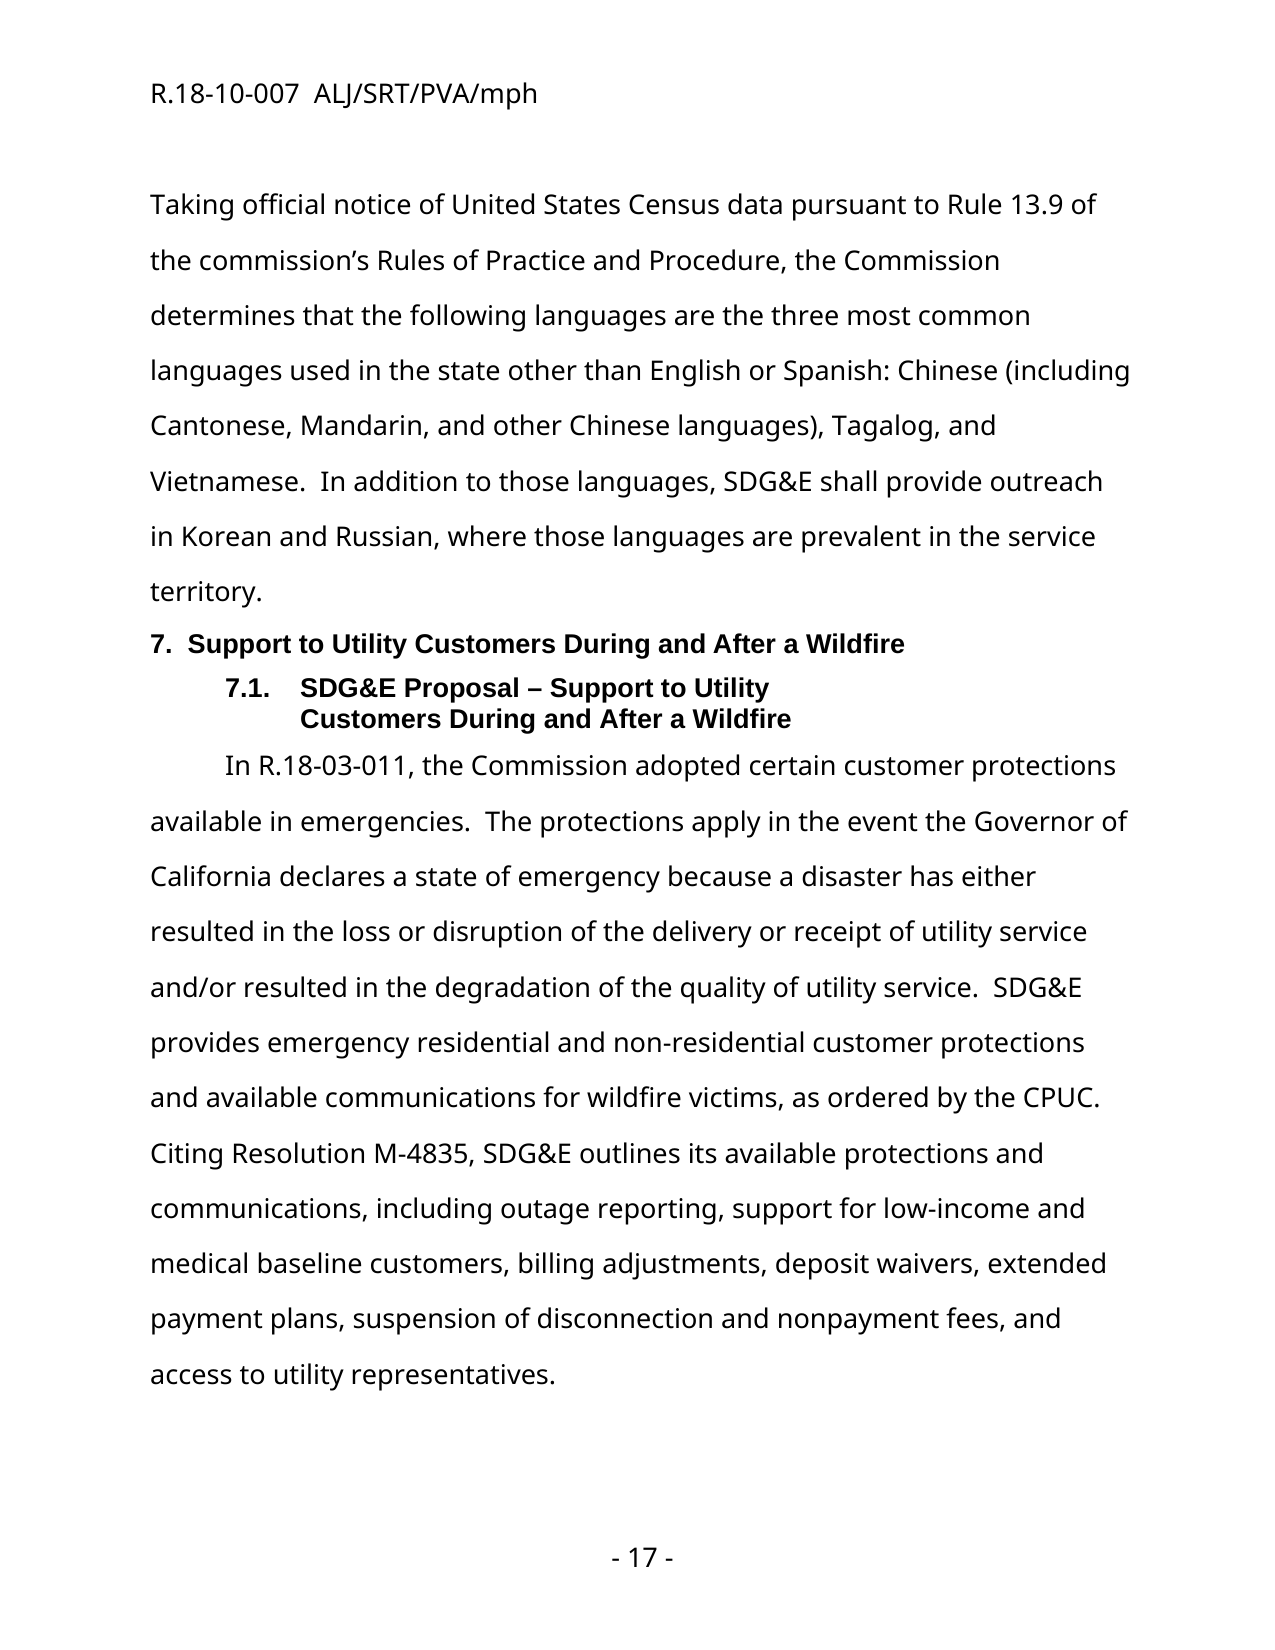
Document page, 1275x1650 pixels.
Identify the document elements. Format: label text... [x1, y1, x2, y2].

subtitle Support to Utility Customers During and After a Wildfire [150, 628, 1134, 659]
text In R.18-03-011, the Commission adopted certain customer protections available in emergencies. The protections apply in the event the Governor of California declares a state of emergency because a disaster has either resulted in the loss or disruption of the delivery or receipt of utility service and/or resulted in the degradation of the quality of utility service. SDG&E provides emergency residential and non-residential customer protections and available communications for wildfire victims, as ordered by the CPUC. Citing Resolution M-4835, SDG&E outlines its available protections and communications, including outage reporting, support for low-income and medical baseline customers, billing adjustments, deposit waivers, extended payment plans, suspension of disconnection and nonpayment fees, and access to utility representatives. [150, 747, 1134, 1392]
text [150, 186, 1134, 610]
subtitle SDG&E Proposal – Support to Utility Customers During and After a Wildfire [225, 672, 1134, 734]
